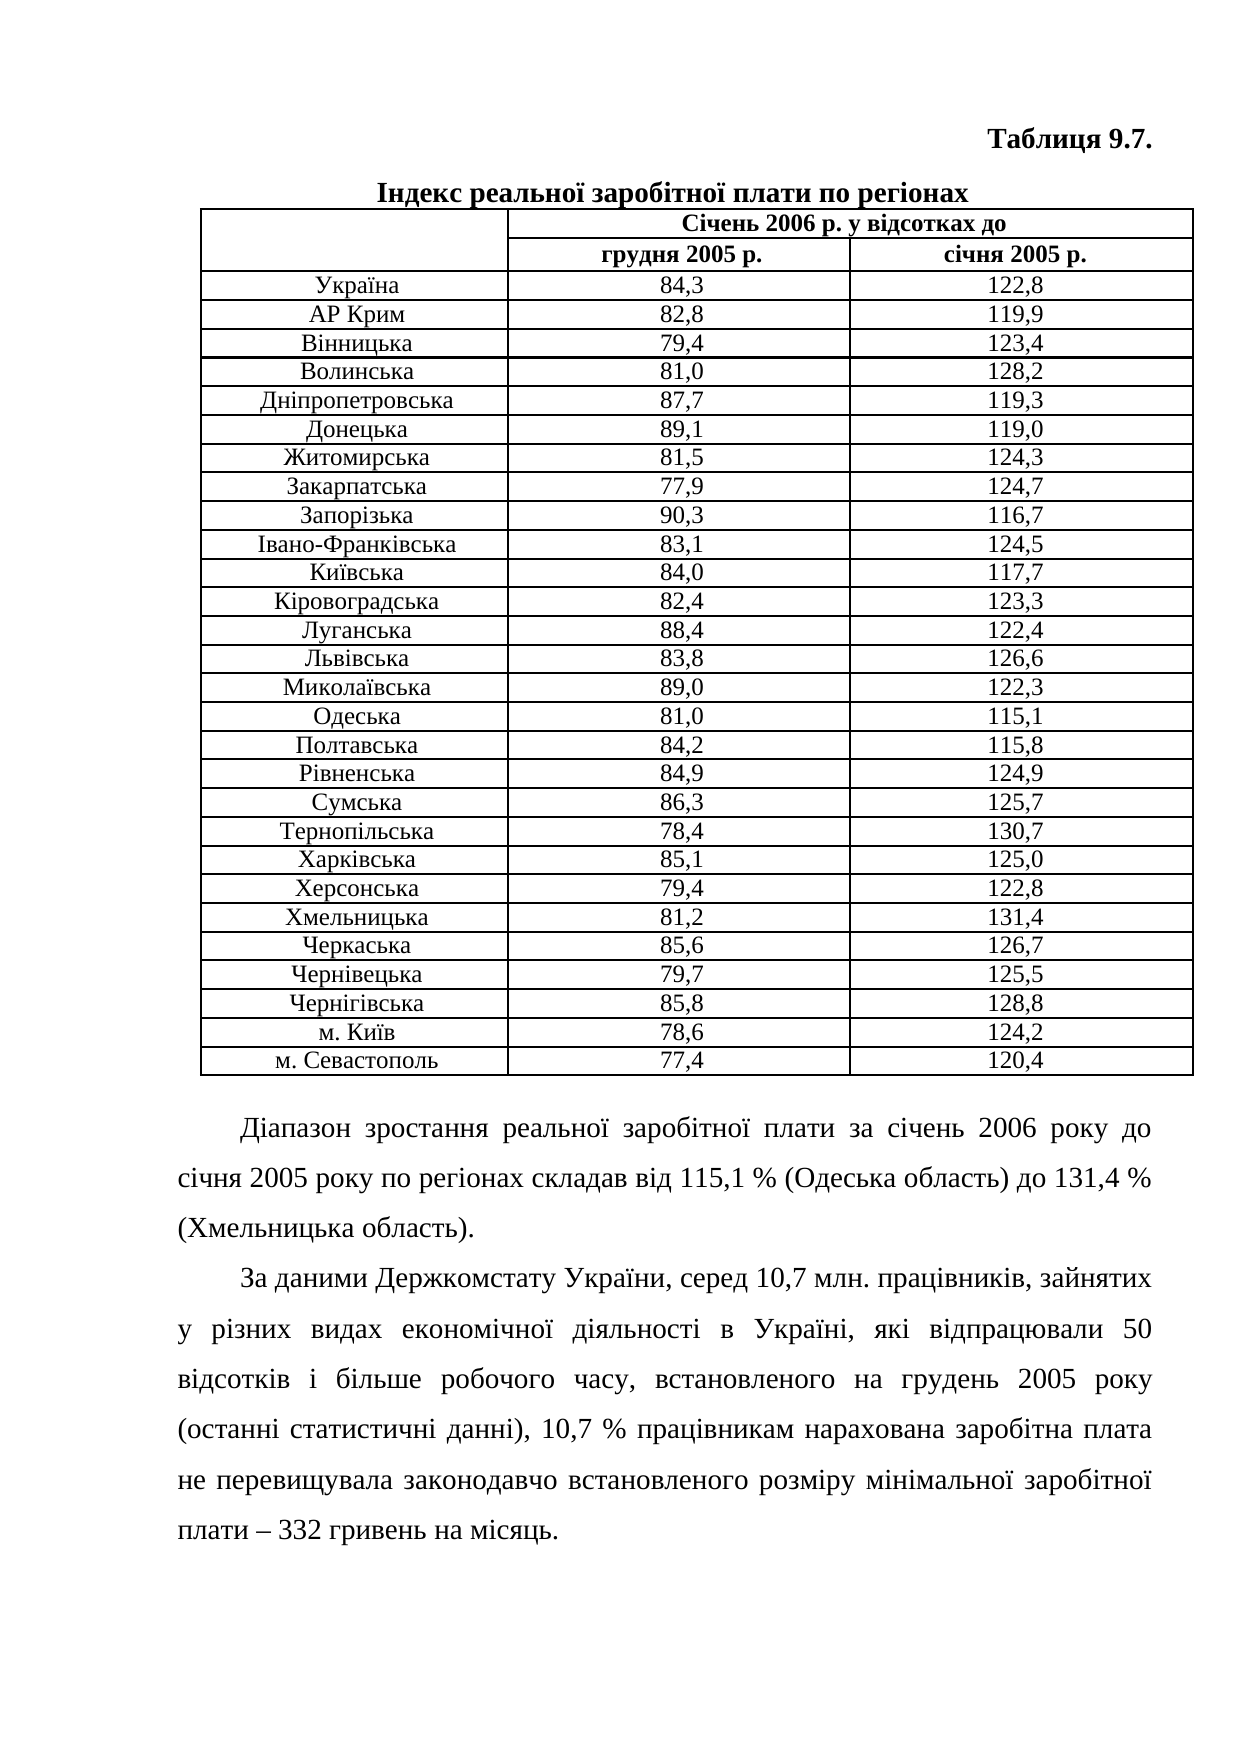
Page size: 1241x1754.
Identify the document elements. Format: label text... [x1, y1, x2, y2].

table_cell 124,5 [851, 531, 1192, 557]
text За даними Держкомстату України, серед 10,7 млн. працівників, зайнятих у різних видах економічної діяльності в Україні, які відпрацювали 50 відсотків і більше робочого часу, встановленого на грудень 2005 року (останні статистичні данні), 10,7 % працівникам нарахована заробітна плата не перевищувала законодавчо встановленого розміру мінімальної заробітної плати – 332 гривень на місяць. [177, 1261, 1153, 1546]
table_cell 81,5 [509, 445, 849, 471]
table_cell 82,4 [509, 588, 849, 615]
table_cell Черкаська [202, 933, 507, 959]
table_cell 123,3 [851, 588, 1192, 615]
table_cell Рівненська [202, 760, 507, 787]
table_cell 90,3 [509, 502, 849, 529]
table_cell Хмельницька [202, 904, 507, 931]
table_cell АР Крим [202, 301, 507, 328]
table_cell 85,6 [509, 933, 849, 959]
table_cell 83,8 [509, 646, 849, 672]
table_cell Харківська [202, 847, 507, 873]
table_cell Кіровоградська [202, 588, 507, 615]
table_cell січня 2005 р. [851, 239, 1192, 270]
table_cell 82,8 [509, 301, 849, 328]
table_cell Запорізька [202, 502, 507, 529]
text Діапазон зростання реальної заробітної плати за січень 2006 року до січня 2005 року по регіонах складав від 115,1 % (Одеська область) до 131,4 % (Хмельницька область). [177, 1110, 1153, 1244]
table_cell 120,4 [851, 1048, 1192, 1074]
table_cell 122,4 [851, 617, 1192, 643]
table_cell 79,4 [509, 875, 849, 902]
table_cell Тернопільська [202, 818, 507, 844]
table_cell 116,7 [851, 502, 1192, 529]
table_cell Волинська [202, 359, 507, 385]
table_cell Сумська [202, 789, 507, 816]
table_cell 126,7 [851, 933, 1192, 959]
table_cell Луганська [202, 617, 507, 643]
table_cell Полтавська [202, 732, 507, 758]
table_cell грудня 2005 р. [509, 239, 849, 270]
table_cell 124,9 [851, 760, 1192, 787]
table_cell Івано-Франківська [202, 531, 507, 557]
table_cell 126,6 [851, 646, 1192, 672]
table_cell 125,5 [851, 961, 1192, 988]
table_cell м. Київ [202, 1019, 507, 1046]
table_cell Україна [202, 272, 507, 299]
table_cell 89,0 [509, 674, 849, 701]
text Індекс реальної заробітної плати по регіонах [191, 175, 1154, 208]
table_cell Дніпропетровська [202, 387, 507, 414]
table_cell 115,1 [851, 703, 1192, 730]
table_cell 84,3 [509, 272, 849, 299]
table_cell Миколаївська [202, 674, 507, 701]
table_cell Вінницька [202, 330, 507, 356]
table_cell 81,2 [509, 904, 849, 931]
table_header Січень 2006 р. у відсотках до [509, 210, 1192, 237]
table_cell 81,0 [509, 703, 849, 730]
table_cell 124,3 [851, 445, 1192, 471]
table_cell 78,6 [509, 1019, 849, 1046]
table_cell Чернігівська [202, 990, 507, 1017]
table_cell 83,1 [509, 531, 849, 557]
table_cell 115,8 [851, 732, 1192, 758]
table_cell 124,2 [851, 1019, 1192, 1046]
table_cell 88,4 [509, 617, 849, 643]
table_cell Херсонська [202, 875, 507, 902]
table_cell 79,4 [509, 330, 849, 356]
table_cell 85,1 [509, 847, 849, 873]
table_cell 123,4 [851, 330, 1192, 356]
table_cell Одеська [202, 703, 507, 730]
table_cell Львівська [202, 646, 507, 672]
table_cell 77,9 [509, 473, 849, 500]
table_cell м. Севастополь [202, 1048, 507, 1074]
table_cell 84,2 [509, 732, 849, 758]
table_cell 131,4 [851, 904, 1192, 931]
table_cell 81,0 [509, 359, 849, 385]
table_cell 124,7 [851, 473, 1192, 500]
table_cell 128,2 [851, 359, 1192, 385]
table_cell Закарпатська [202, 473, 507, 500]
table_cell 117,7 [851, 560, 1192, 586]
table_cell 78,4 [509, 818, 849, 844]
table_cell 89,1 [509, 416, 849, 442]
table_cell 79,7 [509, 961, 849, 988]
table_cell 119,0 [851, 416, 1192, 442]
table_cell Житомирська [202, 445, 507, 471]
table_cell 86,3 [509, 789, 849, 816]
table_cell 119,3 [851, 387, 1192, 414]
table_cell 130,7 [851, 818, 1192, 844]
table_cell Київська [202, 560, 507, 586]
table_cell 125,7 [851, 789, 1192, 816]
table_cell 85,8 [509, 990, 849, 1017]
table_cell 122,8 [851, 875, 1192, 902]
subtitle Таблиця 9.7. [54, 121, 1152, 154]
table_cell 87,7 [509, 387, 849, 414]
table_cell Донецька [202, 416, 507, 442]
table_cell 84,9 [509, 760, 849, 787]
table_cell 125,0 [851, 847, 1192, 873]
table_cell 122,3 [851, 674, 1192, 701]
table_cell 122,8 [851, 272, 1192, 299]
table_cell 77,4 [509, 1048, 849, 1074]
table_cell 84,0 [509, 560, 849, 586]
table_cell 119,9 [851, 301, 1192, 328]
table_header [202, 210, 507, 270]
table_cell 128,8 [851, 990, 1192, 1017]
table_cell Чернівецька [202, 961, 507, 988]
